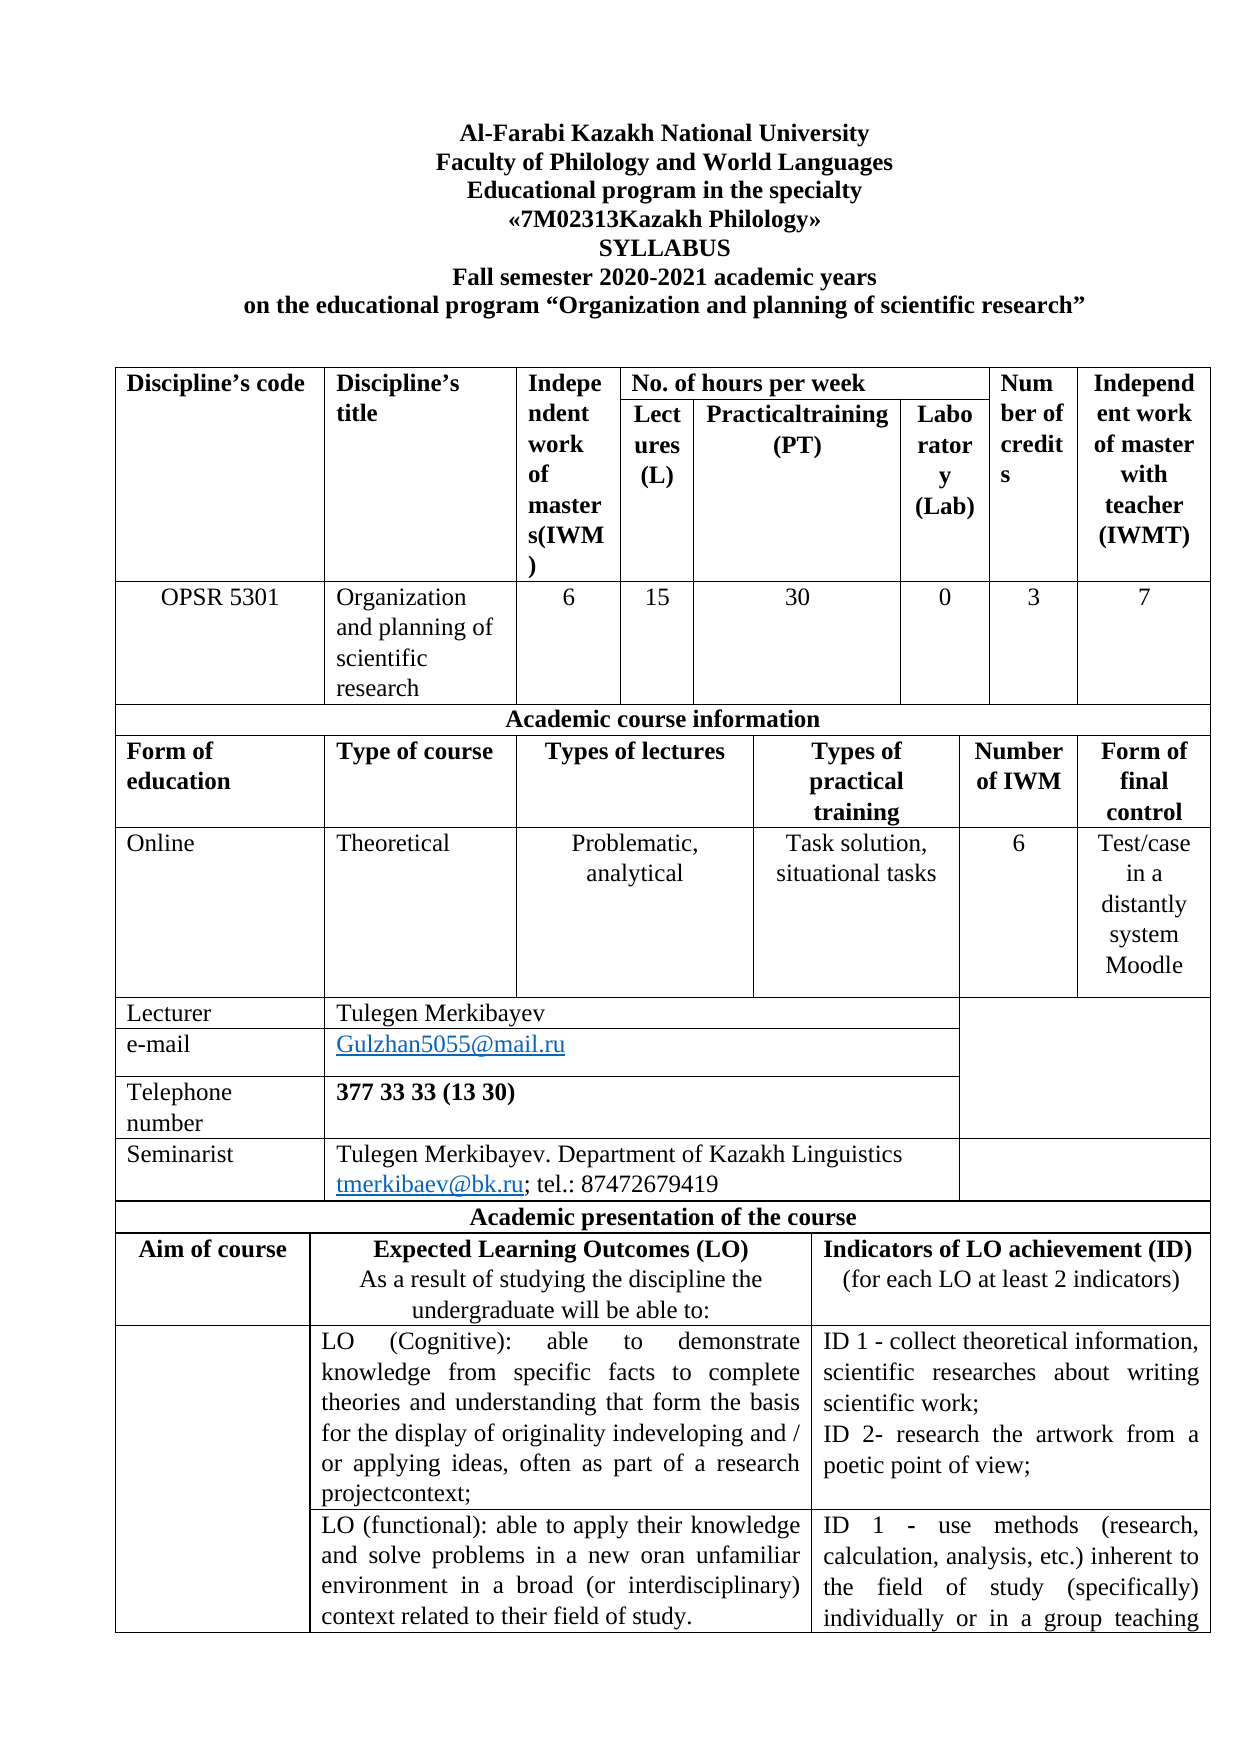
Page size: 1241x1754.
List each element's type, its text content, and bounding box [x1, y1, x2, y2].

table_cell Academic course information [116, 705, 1210, 735]
table_cell Form of education [116, 736, 324, 827]
table_cell Tulegen Merkibayev [325, 998, 959, 1028]
table_cell [960, 998, 1210, 1138]
text Fall semester 2020-2021 academic years [177, 262, 1152, 291]
table_cell Seminarist [116, 1139, 324, 1200]
table_cell ID 1 - collect theoretical information, scientific researches about writing scientific work; ID 2- research the artwork from a poetic point of view; [812, 1326, 1210, 1509]
table_cell e-mail [116, 1029, 324, 1076]
table_header Expected Learning Outcomes (LO) As a result of studying the discipline the undergraduate will be able to: [311, 1234, 811, 1325]
table_cell 7 [1078, 582, 1210, 703]
table_cell Tulegen Merkibayev. Department of Kazakh Linguistics tmerkibaev@bk.ru; tel.: 87472679419 [325, 1139, 959, 1200]
table_cell Telephone number [116, 1077, 324, 1138]
table_cell Test/case in a distantly system Moodle [1078, 828, 1210, 997]
table_cell LO (Cognitive): able to demonstrate knowledge from specific facts to complete theories and understanding that form the basis for the display of originality indeveloping and / or applying ideas, often as part of a research projectcontext; [311, 1326, 811, 1509]
table_header Number of credits [990, 368, 1077, 581]
table_header Discipline’s title [325, 368, 516, 581]
table_cell OPSR 5301 [116, 582, 324, 703]
table_cell Task solution, situational tasks [754, 828, 959, 997]
table_header Aim of course [116, 1234, 309, 1325]
table_header Independent work of master with teacher (IWMT) [1078, 368, 1210, 581]
text Educational program in the specialty [177, 176, 1152, 204]
table_cell Theoretical [325, 828, 516, 997]
table_cell 30 [694, 582, 900, 703]
table_cell [116, 1326, 309, 1632]
table_cell 0 [901, 582, 989, 703]
table_cell Number of IWM [960, 736, 1077, 827]
table_cell Type of course [325, 736, 516, 827]
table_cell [812, 1510, 1210, 1632]
table_cell Online [116, 828, 324, 997]
text Faculty of Philology and World Languages [177, 147, 1152, 176]
table_cell Lecturer [116, 998, 324, 1028]
table_cell 15 [621, 582, 693, 703]
table_cell 6 [960, 828, 1077, 997]
table_header Indicators of LO achievement (ID) (for each LO at least 2 indicators) [812, 1234, 1210, 1325]
table_cell Lectures (L) [621, 400, 693, 581]
text SYLLABUS [177, 233, 1152, 262]
table_header Independent work of masters(IWM) [517, 368, 620, 581]
table_cell Laboratory (Lab) [901, 400, 989, 581]
table_cell 3 [990, 582, 1077, 703]
text on the educational program “Organization and planning of scientific research” [177, 291, 1152, 319]
table_cell Form of final control [1078, 736, 1210, 827]
table_cell Gulzhan5055@mail.ru [325, 1029, 959, 1076]
table_cell Types of practical training [754, 736, 959, 827]
table_cell Problematic, analytical [517, 828, 753, 997]
table_cell Practicaltraining (PT) [694, 400, 900, 581]
table_cell 6 [517, 582, 620, 703]
table_header Academic presentation of the course [116, 1202, 1210, 1232]
text Al-Farabi Kazakh National University [177, 118, 1152, 147]
table_header No. of hours per week [621, 368, 989, 398]
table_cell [311, 1510, 811, 1632]
text «7M02313Kazakh Philology» [177, 204, 1152, 233]
table_cell Types of lectures [517, 736, 753, 827]
table_cell Organization and planning of scientific research [325, 582, 516, 703]
table_cell [960, 1139, 1210, 1200]
table_header Discipline’s code [116, 368, 324, 581]
table_cell 377 33 33 (13 30) [325, 1077, 959, 1138]
